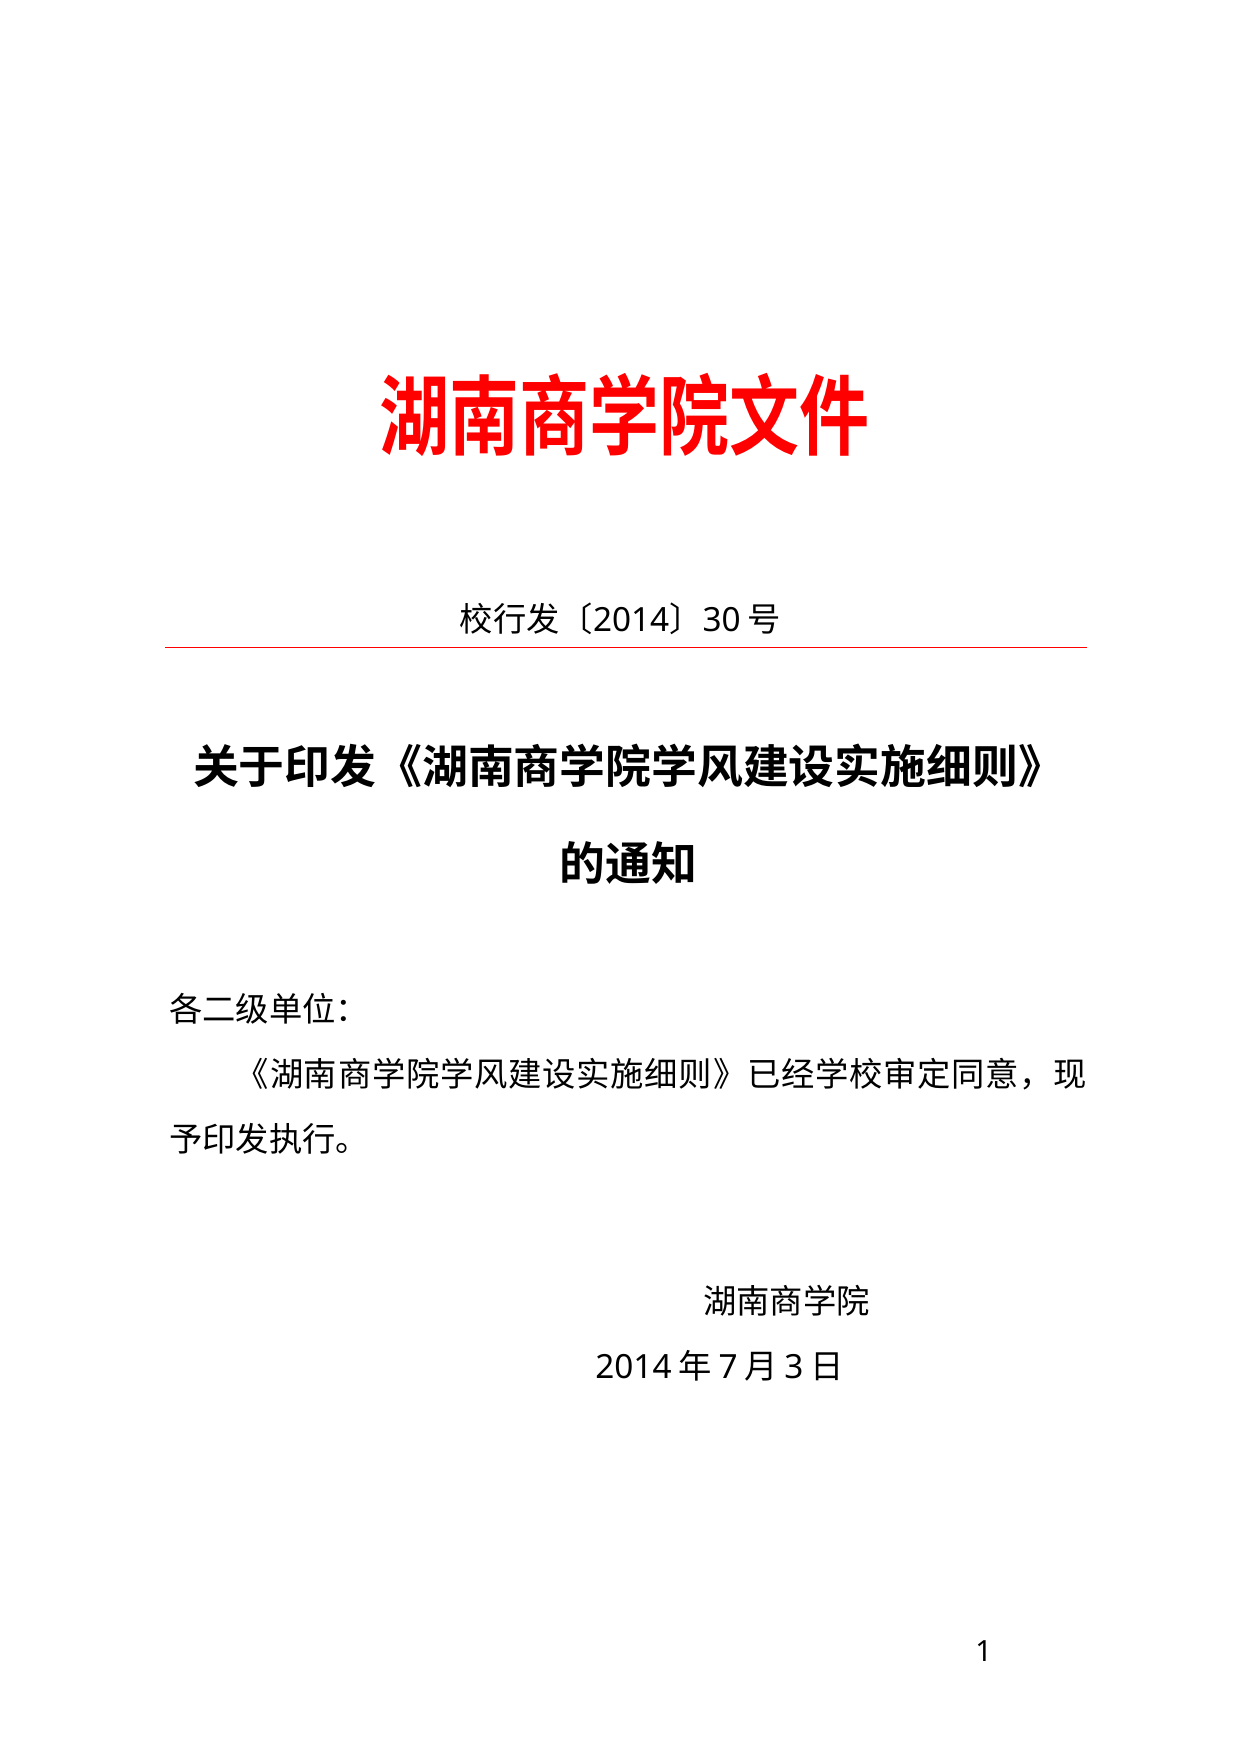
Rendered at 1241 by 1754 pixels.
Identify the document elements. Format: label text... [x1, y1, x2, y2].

text 湖南商学院 [169, 1267, 1087, 1332]
text 的通知 [169, 812, 1087, 909]
text 校行发〔2014〕30号 [187, 584, 1053, 647]
text 2014年7月3日 [169, 1332, 1087, 1397]
text 《湖南商学院学风建设实施细则》已经学校审定同意，现予印发执行。 [169, 1039, 1087, 1169]
text 关于印发《湖南商学院学风建设实施细则》 [169, 714, 1087, 812]
text 各二级单位： [169, 974, 1087, 1039]
